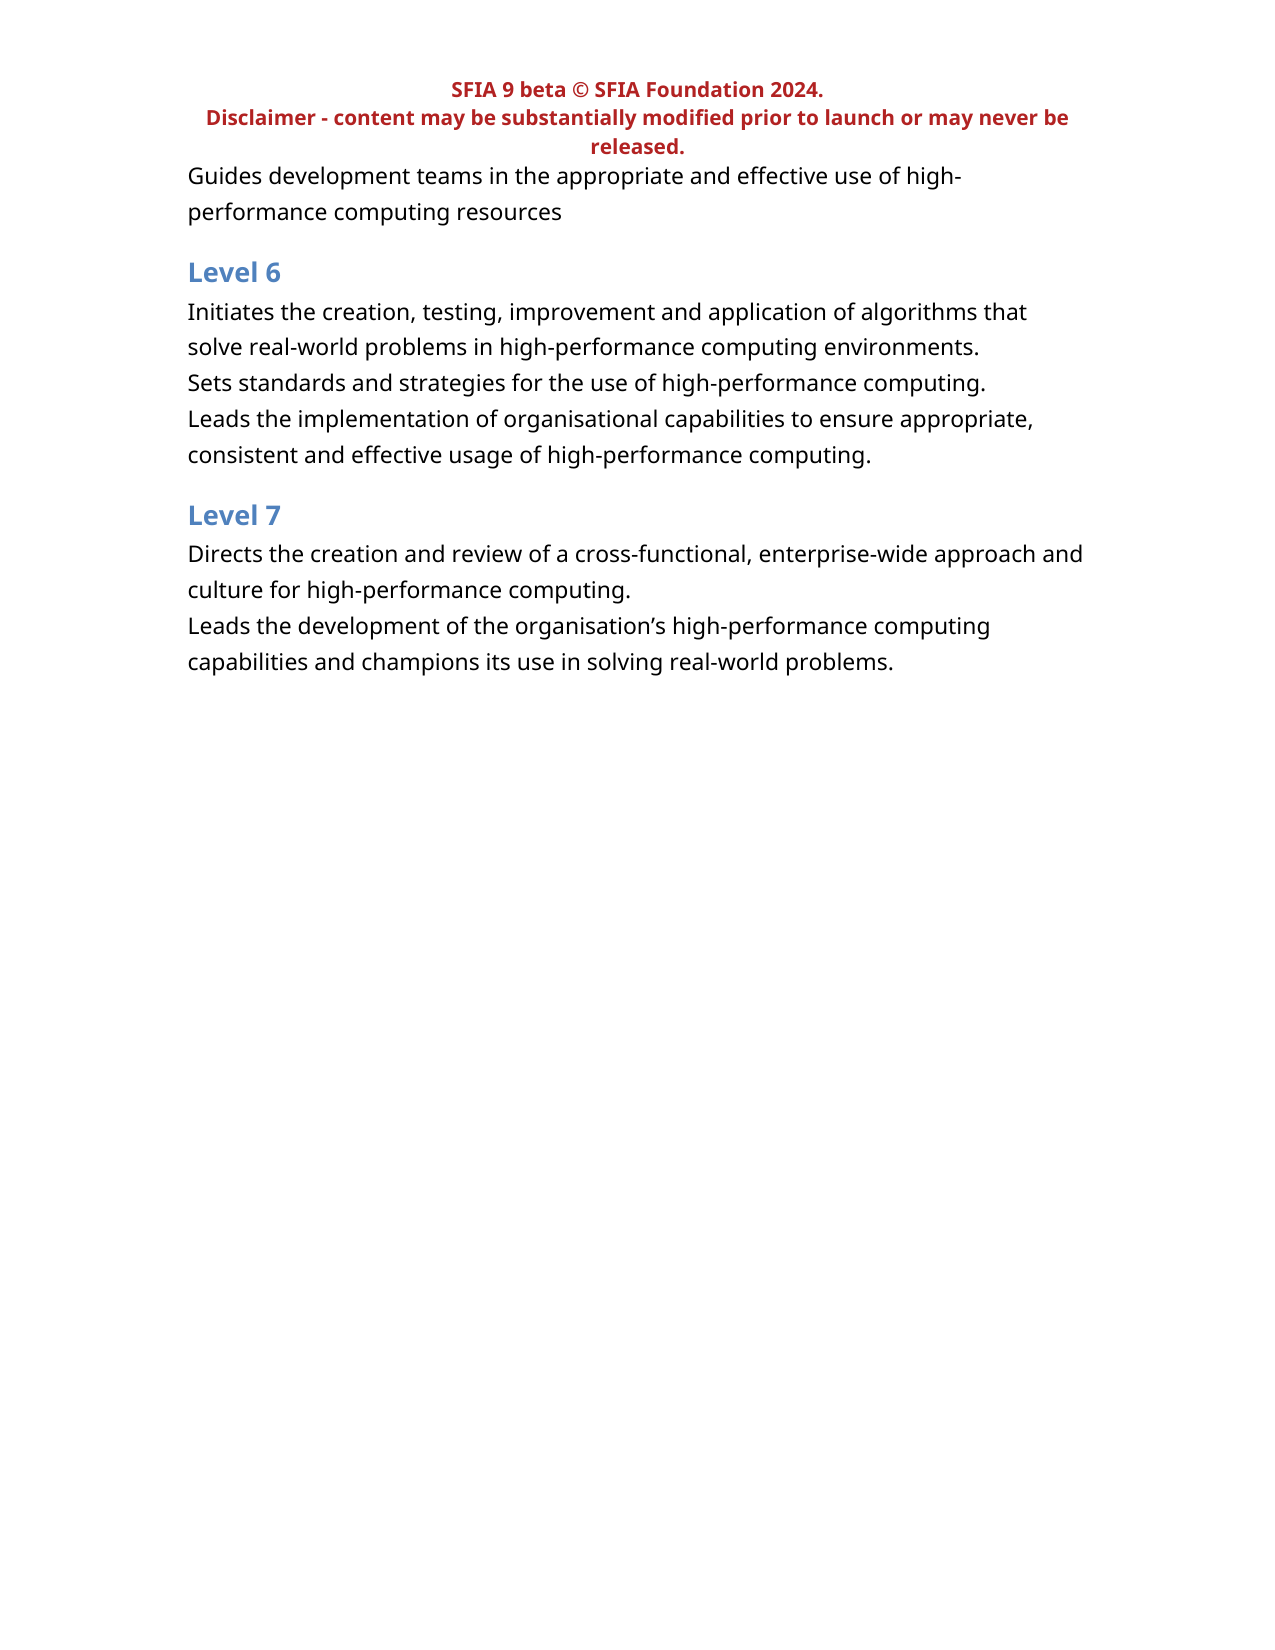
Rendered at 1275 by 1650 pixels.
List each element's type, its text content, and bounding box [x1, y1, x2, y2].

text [187, 160, 1087, 227]
subtitle Level 6 [187, 253, 1087, 290]
subtitle Level 7 [187, 496, 1087, 533]
text Initiates the creation, testing, improvement and application of algorithms that solve real-world problems in high-performance computing environments. Sets standards and strategies for the use of high-performance computing. Leads the implementation of organisational capabilities to ensure appropriate, consistent and effective usage of high-performance computing. [187, 295, 1087, 470]
text Directs the creation and review of a cross-functional, enterprise-wide approach and culture for high-performance computing. Leads the development of the organisation’s high-performance computing capabilities and champions its use in solving real-world problems. [187, 538, 1087, 677]
